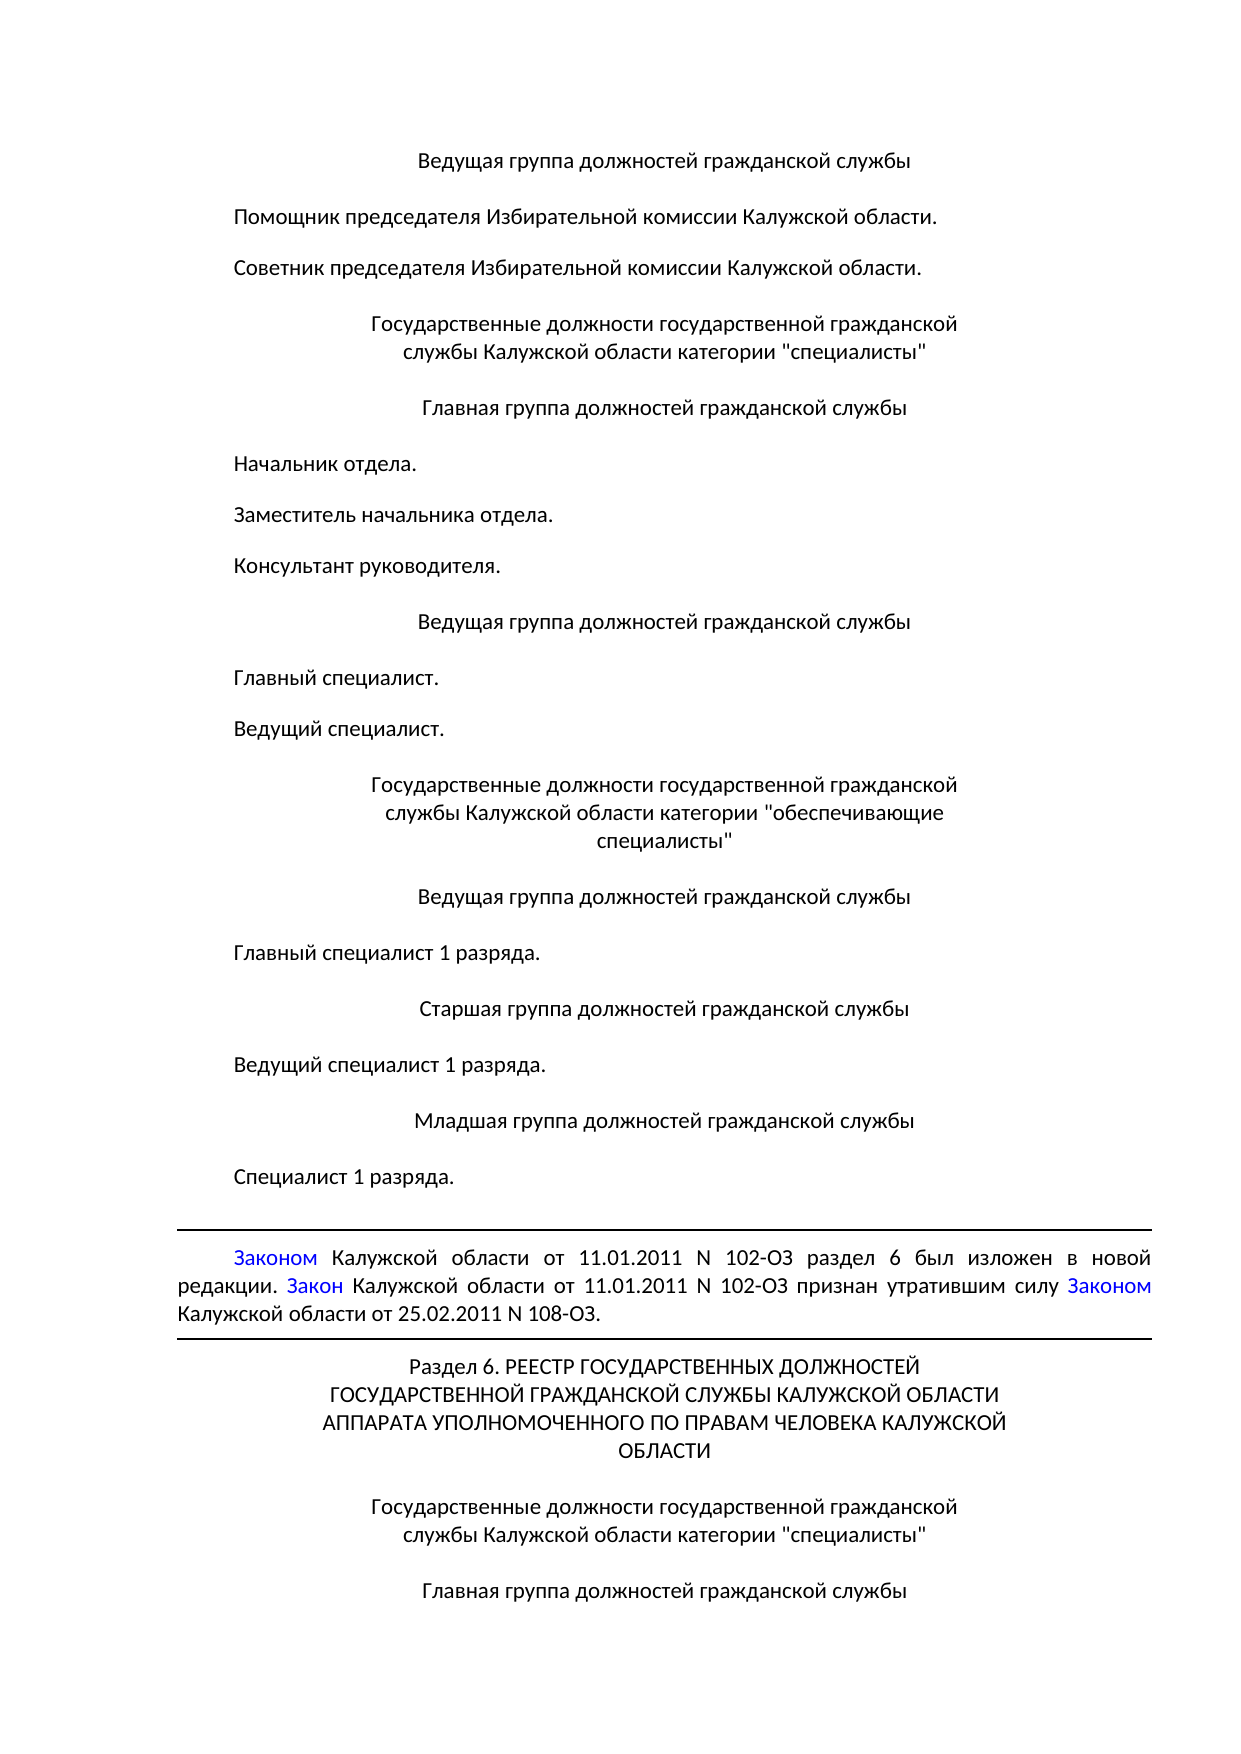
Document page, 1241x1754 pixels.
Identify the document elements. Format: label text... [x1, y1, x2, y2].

text Заместитель начальника отдела. [177, 500, 1152, 528]
text Консультант руководителя. [177, 551, 1152, 579]
text Главная группа должностей гражданской службы [177, 393, 1152, 421]
text Главный специалист 1 разряда. [177, 938, 1152, 966]
text Начальник отдела. [177, 449, 1152, 477]
text службы Калужской области категории "специалисты" [177, 1521, 1152, 1548]
text Советник председателя Избирательной комиссии Калужской области. [177, 253, 1152, 281]
text Ведущая группа должностей гражданской службы [177, 607, 1152, 635]
text Главный специалист. [177, 663, 1152, 691]
text службы Калужской области категории "обеспечивающие [177, 798, 1152, 826]
text специалисты" [177, 826, 1152, 854]
text Ведущий специалист. [177, 714, 1152, 742]
text Ведущая группа должностей гражданской службы [177, 882, 1152, 910]
text Государственные должности государственной гражданской [177, 1492, 1152, 1521]
text АППАРАТА УПОЛНОМОЧЕННОГО ПО ПРАВАМ ЧЕЛОВЕКА КАЛУЖСКОЙ [177, 1408, 1152, 1436]
text ОБЛАСТИ [177, 1436, 1152, 1464]
text Специалист 1 разряда. [177, 1162, 1152, 1191]
text Главная группа должностей гражданской службы [177, 1577, 1152, 1604]
text Раздел 6. РЕЕСТР ГОСУДАРСТВЕННЫХ ДОЛЖНОСТЕЙ [177, 1352, 1152, 1380]
text службы Калужской области категории "специалисты" [177, 337, 1152, 365]
text Младшая группа должностей гражданской службы [177, 1106, 1152, 1134]
text Ведущий специалист 1 разряда. [177, 1050, 1152, 1078]
text Ведущая группа должностей гражданской службы [177, 146, 1152, 174]
text Законом Калужской области от 11.01.2011 N 102-ОЗ раздел 6 был изложен в новой редакции. Закон Калужской области от 11.01.2011 N 102-ОЗ признан утратившим силу Законом Калужской области от 25.02.2011 N 108-ОЗ. [177, 1243, 1152, 1327]
text ГОСУДАРСТВЕННОЙ ГРАЖДАНСКОЙ СЛУЖБЫ КАЛУЖСКОЙ ОБЛАСТИ [177, 1380, 1152, 1408]
text Государственные должности государственной гражданской [177, 309, 1152, 337]
text Старшая группа должностей гражданской службы [177, 994, 1152, 1022]
text Помощник председателя Избирательной комиссии Калужской области. [177, 202, 1152, 230]
text Государственные должности государственной гражданской [177, 770, 1152, 798]
